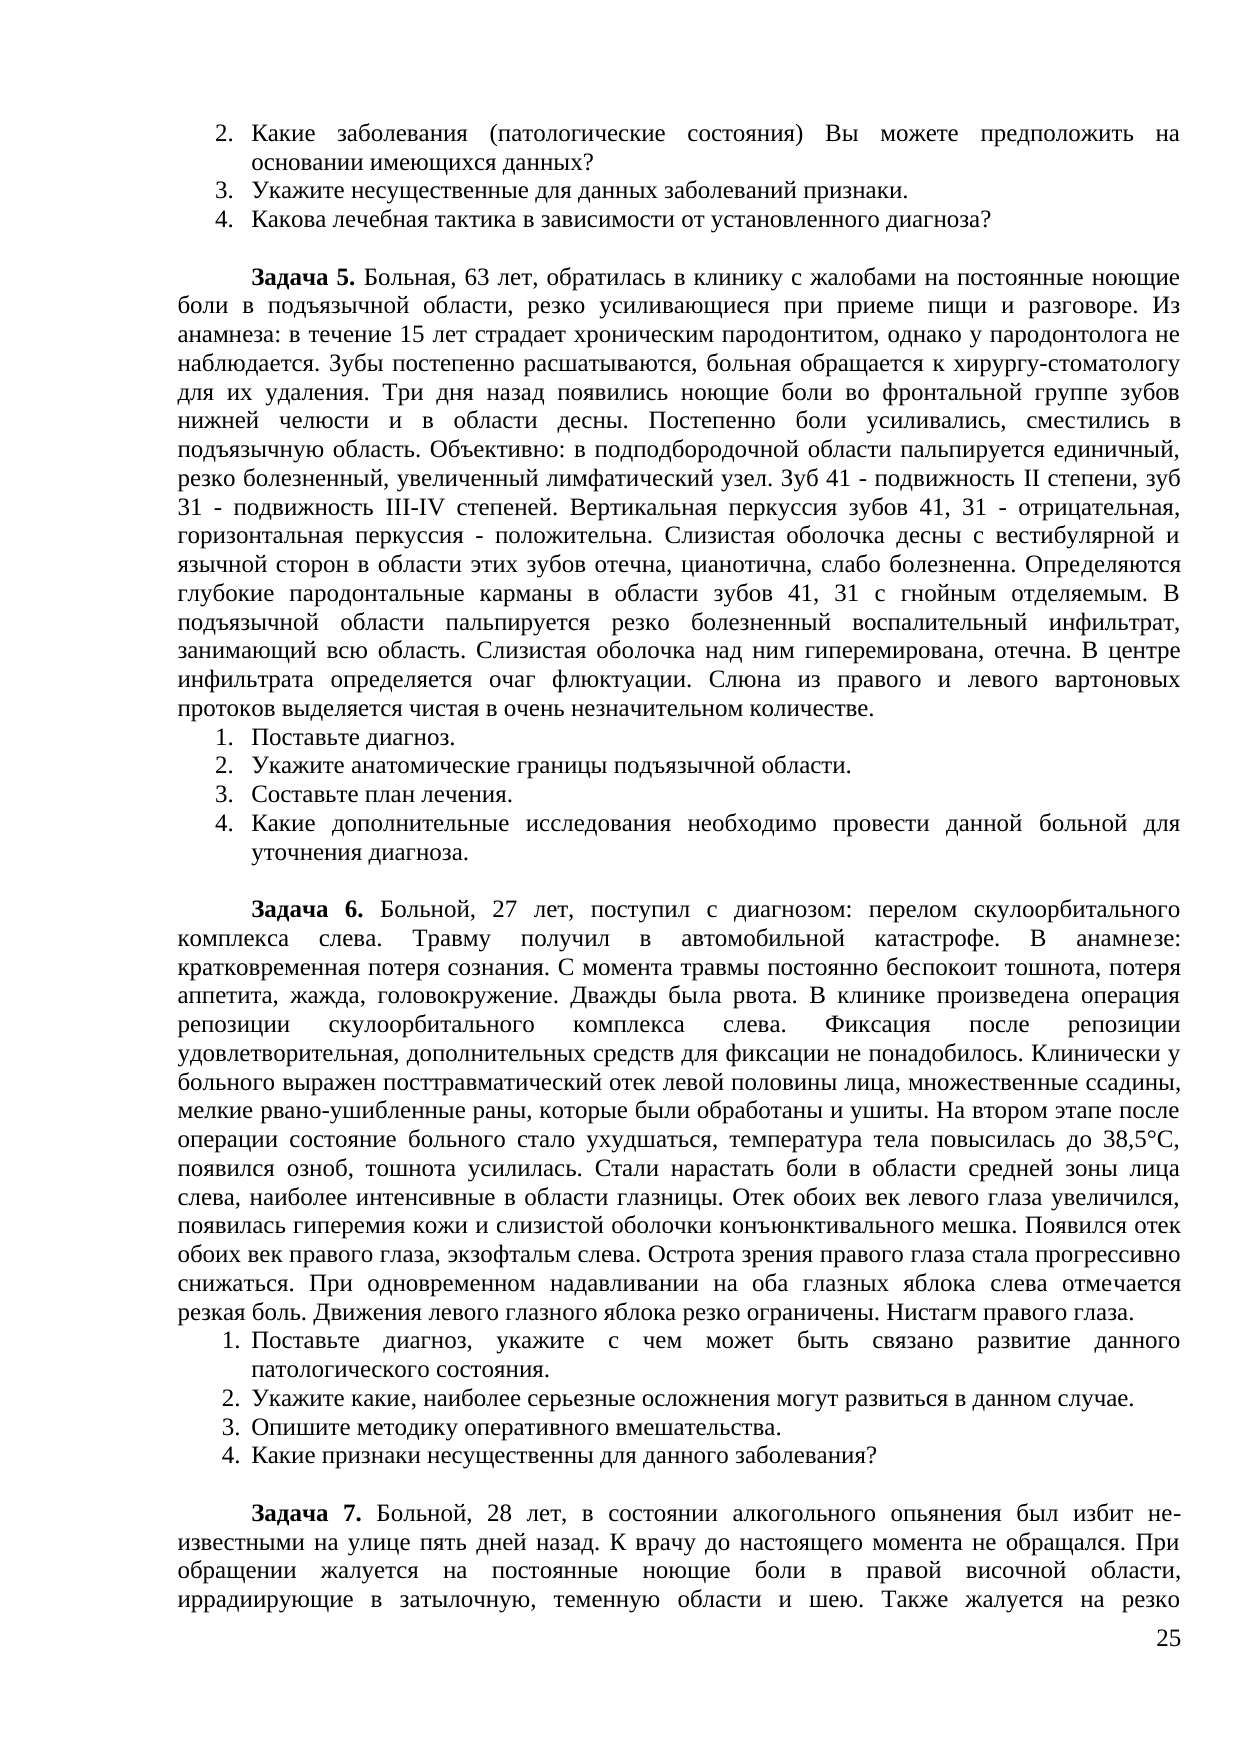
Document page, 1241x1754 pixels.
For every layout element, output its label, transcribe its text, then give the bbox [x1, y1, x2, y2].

list Поставьте диагноз, укажите с чем может быть связано развитие данного патологического состояния. [222, 1326, 1181, 1383]
list Какие заболевания (патологические состояния) Вы можете предположить на основании имеющихся данных? [215, 118, 1181, 176]
text Задача 5. Больная, 63 лет, обратилась в клинику с жалобами на постоянные ноющие боли в подъязычной области, резко усиливающиеся при приеме пищи и разговоре. Из анамнеза: в течение 15 лет страдает хроническим пародонтитом, однако у пародонтолога не наблюдается. Зубы постепенно расшатываются, больная обращается к хирургу-стоматологу для их удаления. Три дня назад появились ноющие боли во фронтальной группе зубов нижней челюсти и в области десны. Постепенно боли усиливались, сместились в подъязычную область. Объективно: в подподбородочной области пальпируется единичный, резко болезненный, увеличенный лимфатический узел. Зуб 41 - подвижность II степени, зуб 31 - подвижность III-IV степеней. Вертикальная перкуссия зубов 41, 31 - отрицательная, горизонтальная перкуссия - положительна. Слизистая оболочка десны с вестибулярной и язычной сторон в области этих зубов отечна, цианотична, слабо болезненна. Определяются глубокие пародонтальные карманы в области зубов 41, 31 с гнойным отделяемым. В подъязычной области пальпируется резко болезненный воспалительный инфильтрат, занимающий всю область. Слизистая оболочка над ним гиперемирована, отечна. В центре инфильтрата определяется очаг флюктуации. Слюна из правого и левого вартоновых протоков выделяется чистая в очень незначительном количестве. [177, 262, 1181, 722]
list Какие дополнительные исследования необходимо провести данной больной для уточнения диагноза. [215, 808, 1181, 866]
list Укажите несущественные для данных заболеваний признаки. [215, 176, 1181, 204]
list Укажите анатомические границы подъязычной области. [215, 751, 1181, 779]
list Поставьте диагноз. [215, 722, 1181, 751]
list Укажите какие, наиболее серьезные осложнения могут развиться в данном случае. [222, 1383, 1181, 1412]
list Опишите методику оперативного вмешательства. [222, 1412, 1181, 1441]
text Задача 6. Больной, 27 лет, поступил с диагнозом: перелом скулоорбитального комплекса слева. Травму получил в автомобильной катастрофе. В анамнезе: кратковременная потеря сознания. С момента травмы постоянно беспокоит тошнота, потеря аппетита, жажда, головокружение. Дважды была рвота. В клинике произведена операция репозиции скулоорбитального комплекса слева. Фиксация после репозиции удовлетворительная, дополнительных средств для фиксации не понадобилось. Клинически у больного выражен посттравматический отек левой половины лица, множественные ссадины, мелкие рвано-ушибленные раны, которые были обработаны и ушиты. На втором этапе после операции состояние больного стало ухудшаться, температура тела повысилась до 38,5°С, появился озноб, тошнота усилилась. Стали нарастать боли в области средней зоны лица слева, наиболее интенсивные в области глазницы. Отек обоих век левого глаза увеличился, появилась гиперемия кожи и слизистой оболочки конъюнктивального мешка. Появился отек обоих век правого глаза, экзофтальм слева. Острота зрения правого глаза стала прогрессивно снижаться. При одновременном надавливании на оба глазных яблока слева отмечается резкая боль. Движения левого глазного яблока резко ограничены. Нистагм правого глаза. [177, 894, 1181, 1326]
list Составьте план лечения. [215, 779, 1181, 808]
list Какие признаки несущественны для данного заболевания? [222, 1441, 1181, 1469]
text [177, 1498, 1181, 1613]
list Какова лечебная тактика в зависимости от установленного диагноза? [215, 204, 1181, 233]
